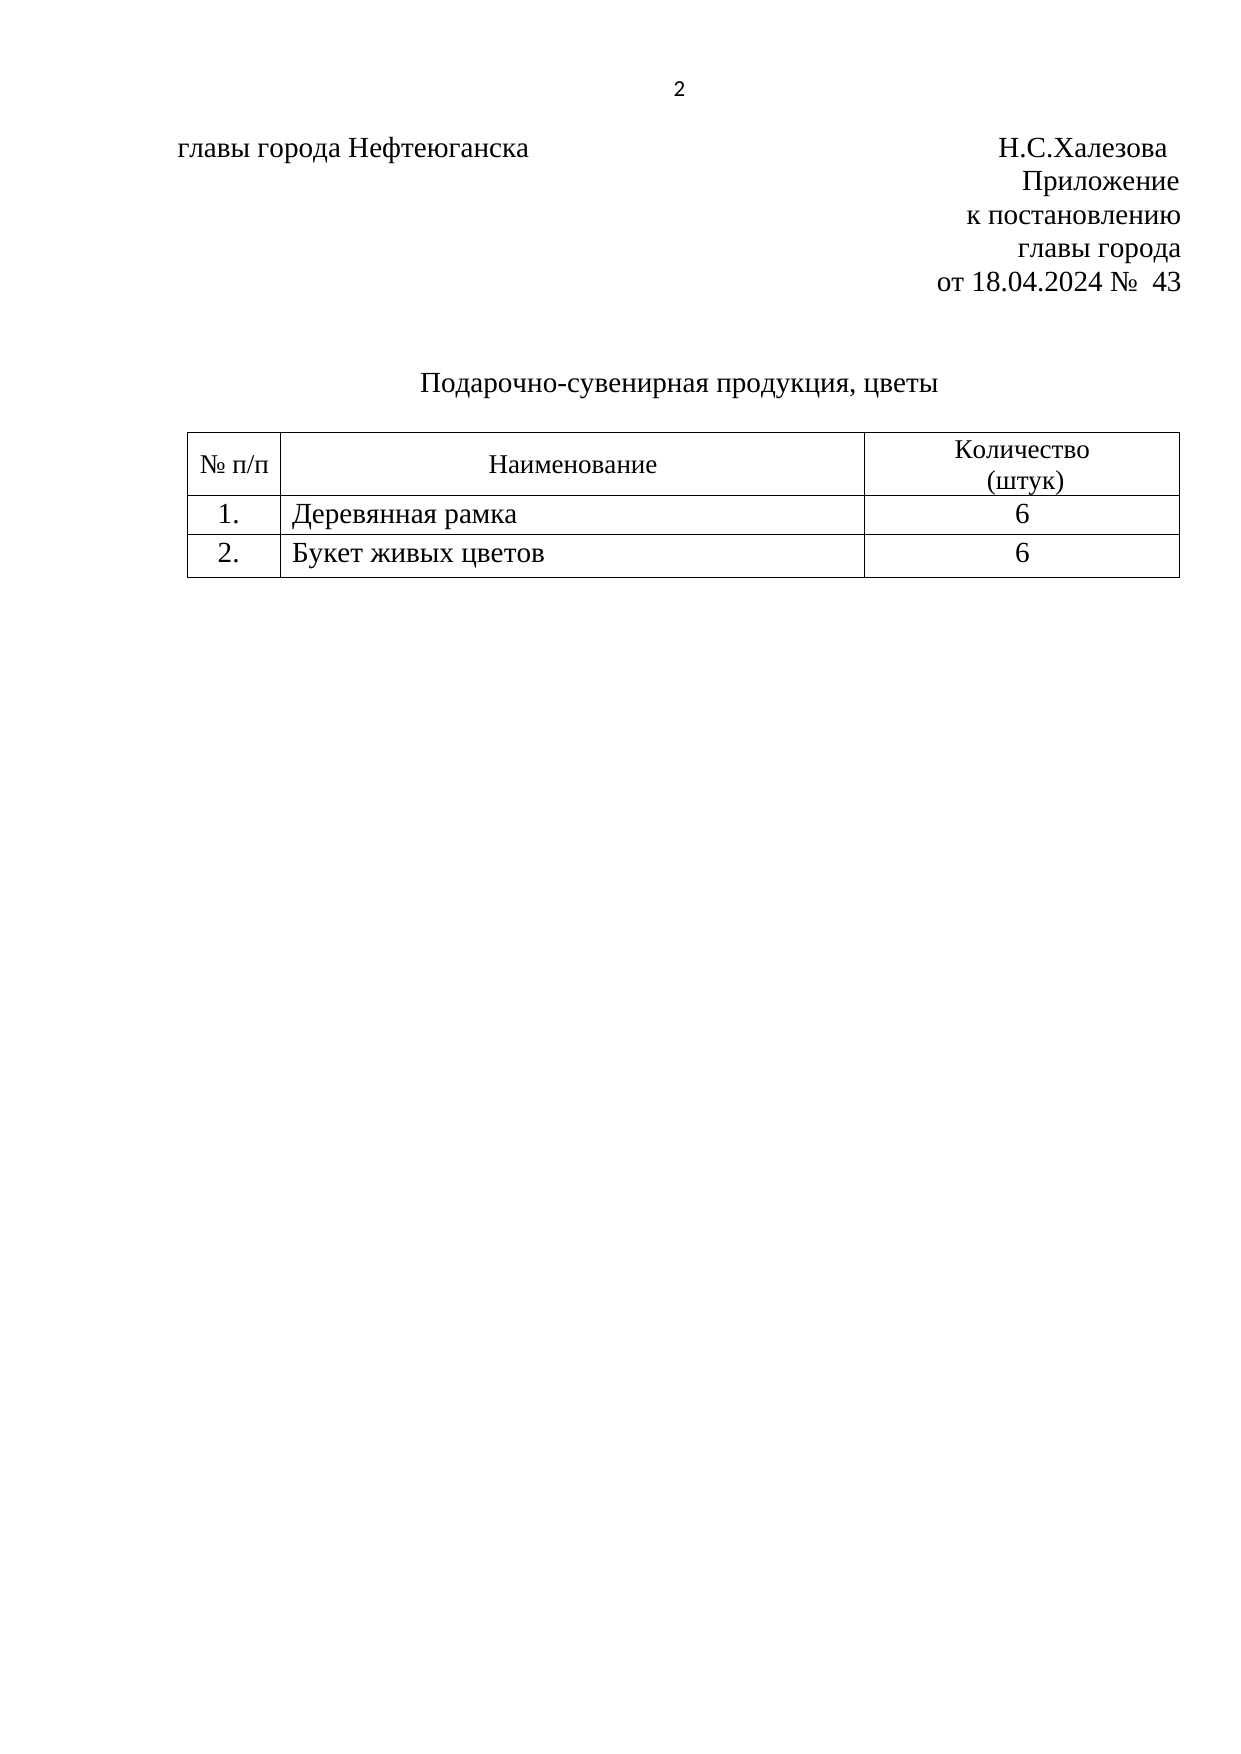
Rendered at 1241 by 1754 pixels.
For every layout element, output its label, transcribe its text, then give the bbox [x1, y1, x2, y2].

table_cell [188, 535, 280, 577]
text от 18.04.2024 № 43 [702, 264, 1181, 298]
table_header Количество (штук) [865, 433, 1179, 495]
text главы города [702, 231, 1181, 264]
table_header № п/п [188, 433, 280, 495]
table_cell Букет живых цветов [281, 535, 864, 577]
table_cell [188, 496, 280, 534]
text к постановлению [702, 197, 1181, 231]
table_cell Деревянная рамка [281, 496, 864, 534]
table_header Наименование [281, 433, 864, 495]
text главы города Нефтеюганска Н.С.Халезова [177, 130, 1181, 163]
table_cell 6 [865, 496, 1179, 534]
text Подарочно-сувенирная продукция, цветы [177, 365, 1181, 398]
text Приложение [177, 163, 1179, 197]
table_cell 6 [865, 535, 1179, 577]
